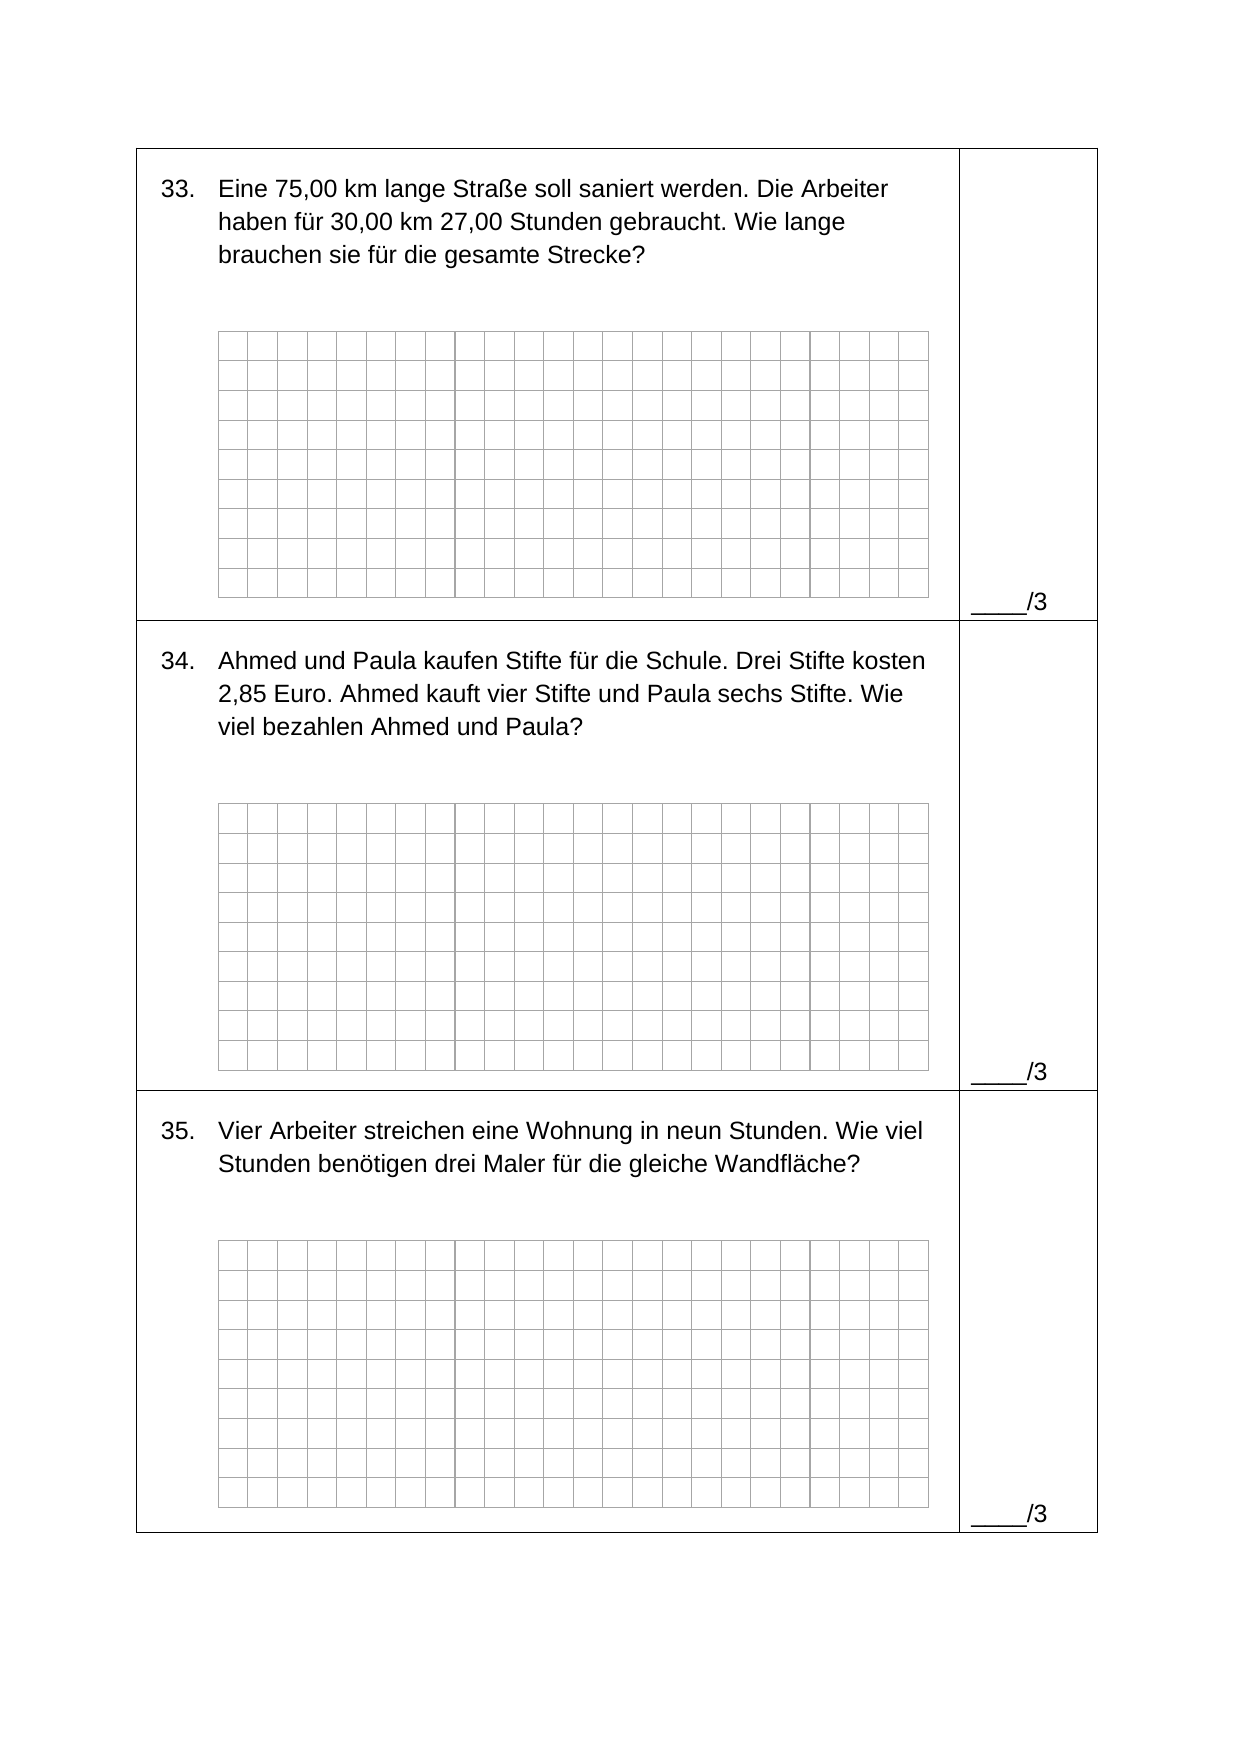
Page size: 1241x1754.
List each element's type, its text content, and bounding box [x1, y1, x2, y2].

table_cell 33. [137, 149, 207, 620]
table_cell Eine 75,00 km lange Straße soll saniert werden. Die Arbeiter haben für 30,00 km 27,00 Stunden gebraucht. Wie lange brauchen sie für die gesamte Strecke? [207, 149, 959, 620]
table_cell ____/3 [960, 149, 1097, 620]
table_cell ____/3 [960, 1091, 1097, 1532]
table_cell Vier Arbeiter streichen eine Wohnung in neun Stunden. Wie viel Stunden benötigen drei Maler für die gleiche Wandfläche? [207, 1091, 959, 1532]
table_cell Ahmed und Paula kaufen Stifte für die Schule. Drei Stifte kosten 2,85 Euro. Ahmed kauft vier Stifte und Paula sechs Stifte. Wie viel bezahlen Ahmed und Paula? [207, 621, 959, 1090]
table_cell 34. [137, 621, 207, 1090]
table_cell ____/3 [960, 621, 1097, 1090]
table_cell 35. [137, 1091, 207, 1532]
